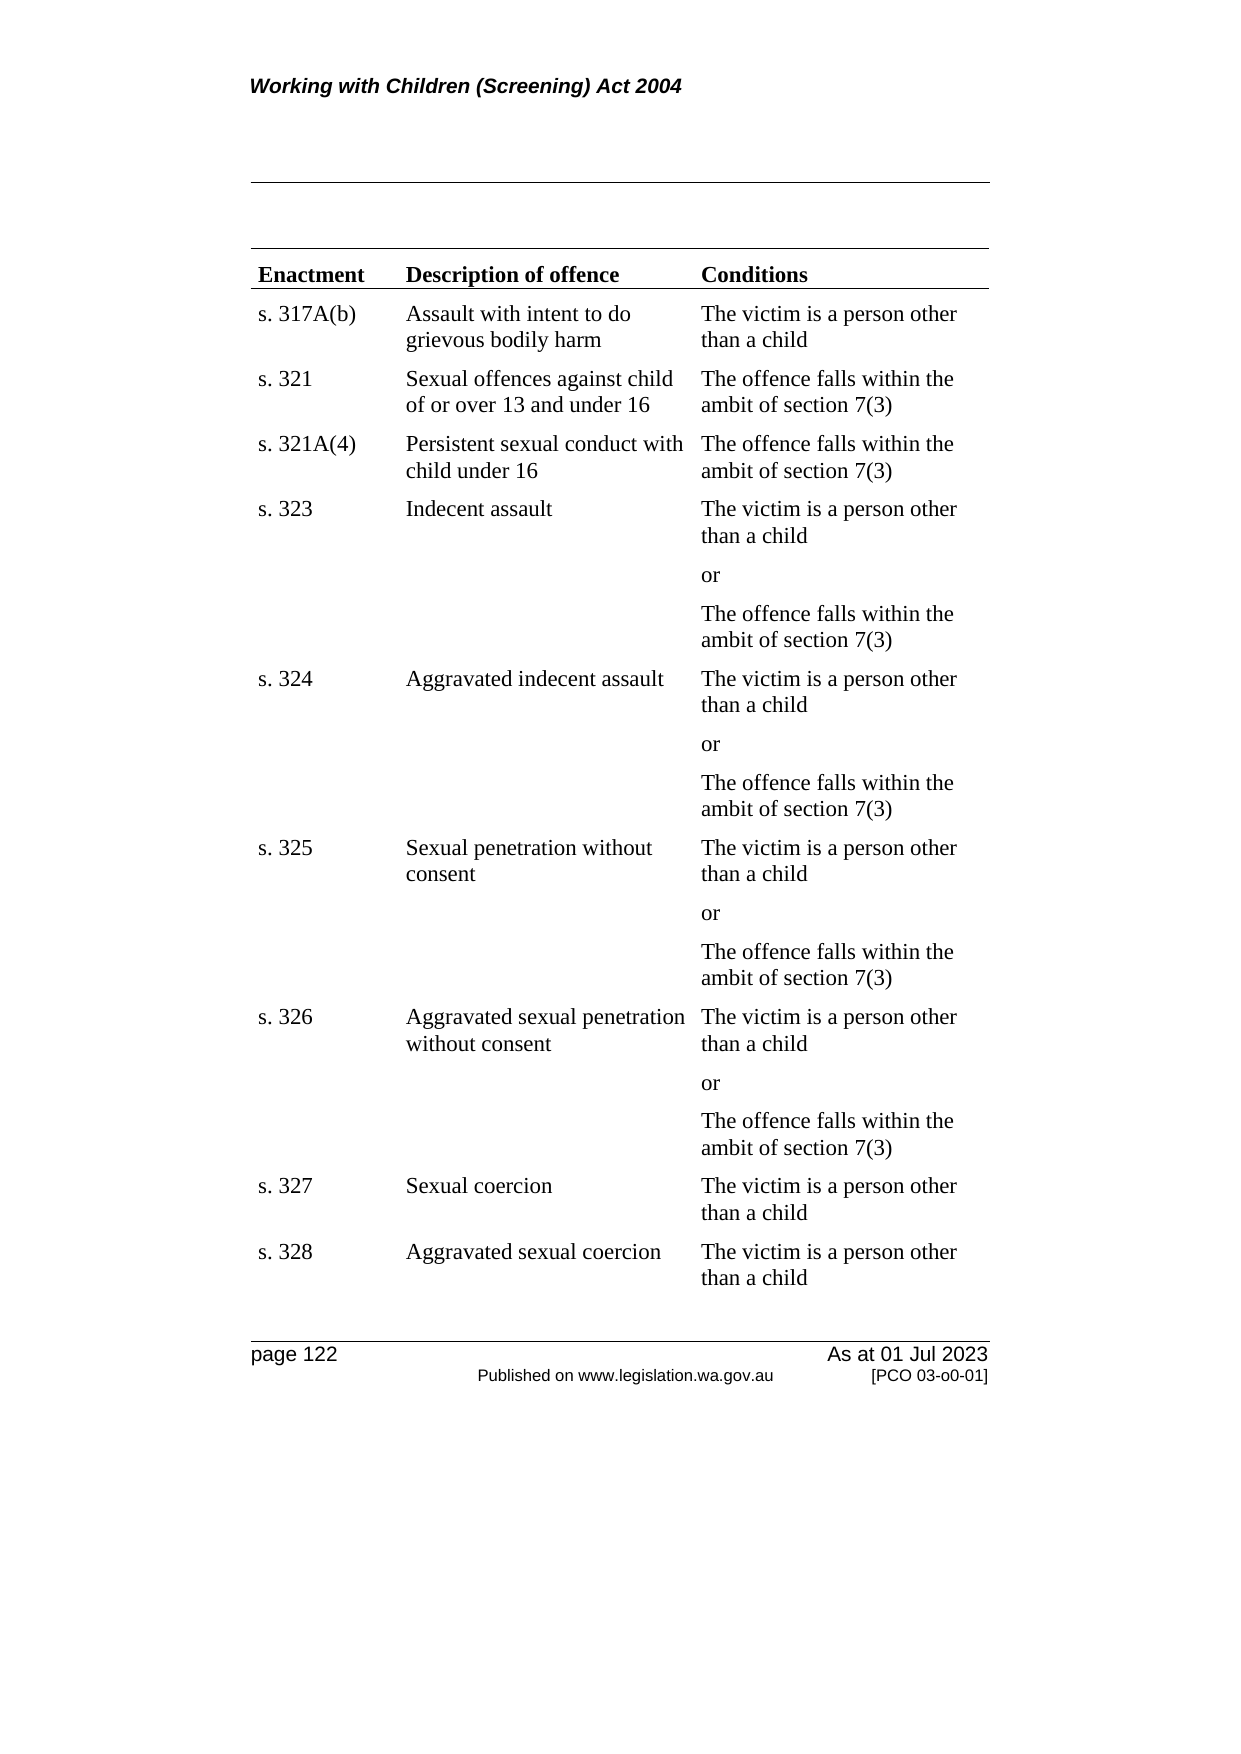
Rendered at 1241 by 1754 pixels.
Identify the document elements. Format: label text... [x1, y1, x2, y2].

table_cell Aggravated sexual coercion [398, 1225, 693, 1291]
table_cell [694, 289, 989, 353]
table_cell The offence falls within the ambit of section 7(3) [694, 353, 989, 418]
table_cell Aggravated indecent assault [398, 652, 693, 822]
table_header Enactment [251, 249, 398, 287]
table_cell s. 321A(4) [251, 418, 398, 483]
table_cell The victim is a person other than a child or The offence falls within the ambit of section 7(3) [694, 652, 989, 822]
table_cell The victim is a person other than a child or The offence falls within the ambit of section 7(3) [694, 822, 989, 991]
table_cell Aggravated sexual penetration without consent [398, 991, 693, 1160]
table_cell The victim is a person other than a child [694, 1225, 989, 1291]
table_cell s. 321 [251, 353, 398, 418]
table_cell Assault with intent to do grievous bodily harm [398, 289, 693, 353]
table_header Description of offence [398, 249, 693, 287]
table_cell Sexual offences against child of or over 13 and under 16 [398, 353, 693, 418]
table_header Conditions [694, 249, 989, 287]
table_cell s. 317A(b) [251, 289, 398, 353]
table_cell The victim is a person other than a child or The offence falls within the ambit of section 7(3) [694, 483, 989, 652]
table_cell s. 325 [251, 822, 398, 991]
table_cell s. 324 [251, 652, 398, 822]
table_cell Sexual coercion [398, 1160, 693, 1225]
table_cell The offence falls within the ambit of section 7(3) [694, 418, 989, 483]
table_cell s. 323 [251, 483, 398, 652]
table_cell Indecent assault [398, 483, 693, 652]
table_cell s. 327 [251, 1160, 398, 1225]
table_cell Sexual penetration without consent [398, 822, 693, 991]
table_cell s. 326 [251, 991, 398, 1160]
table_cell s. 328 [251, 1225, 398, 1291]
table_cell The victim is a person other than a child or The offence falls within the ambit of section 7(3) [694, 991, 989, 1160]
table_cell The victim is a person other than a child [694, 1160, 989, 1225]
table_cell Persistent sexual conduct with child under 16 [398, 418, 693, 483]
